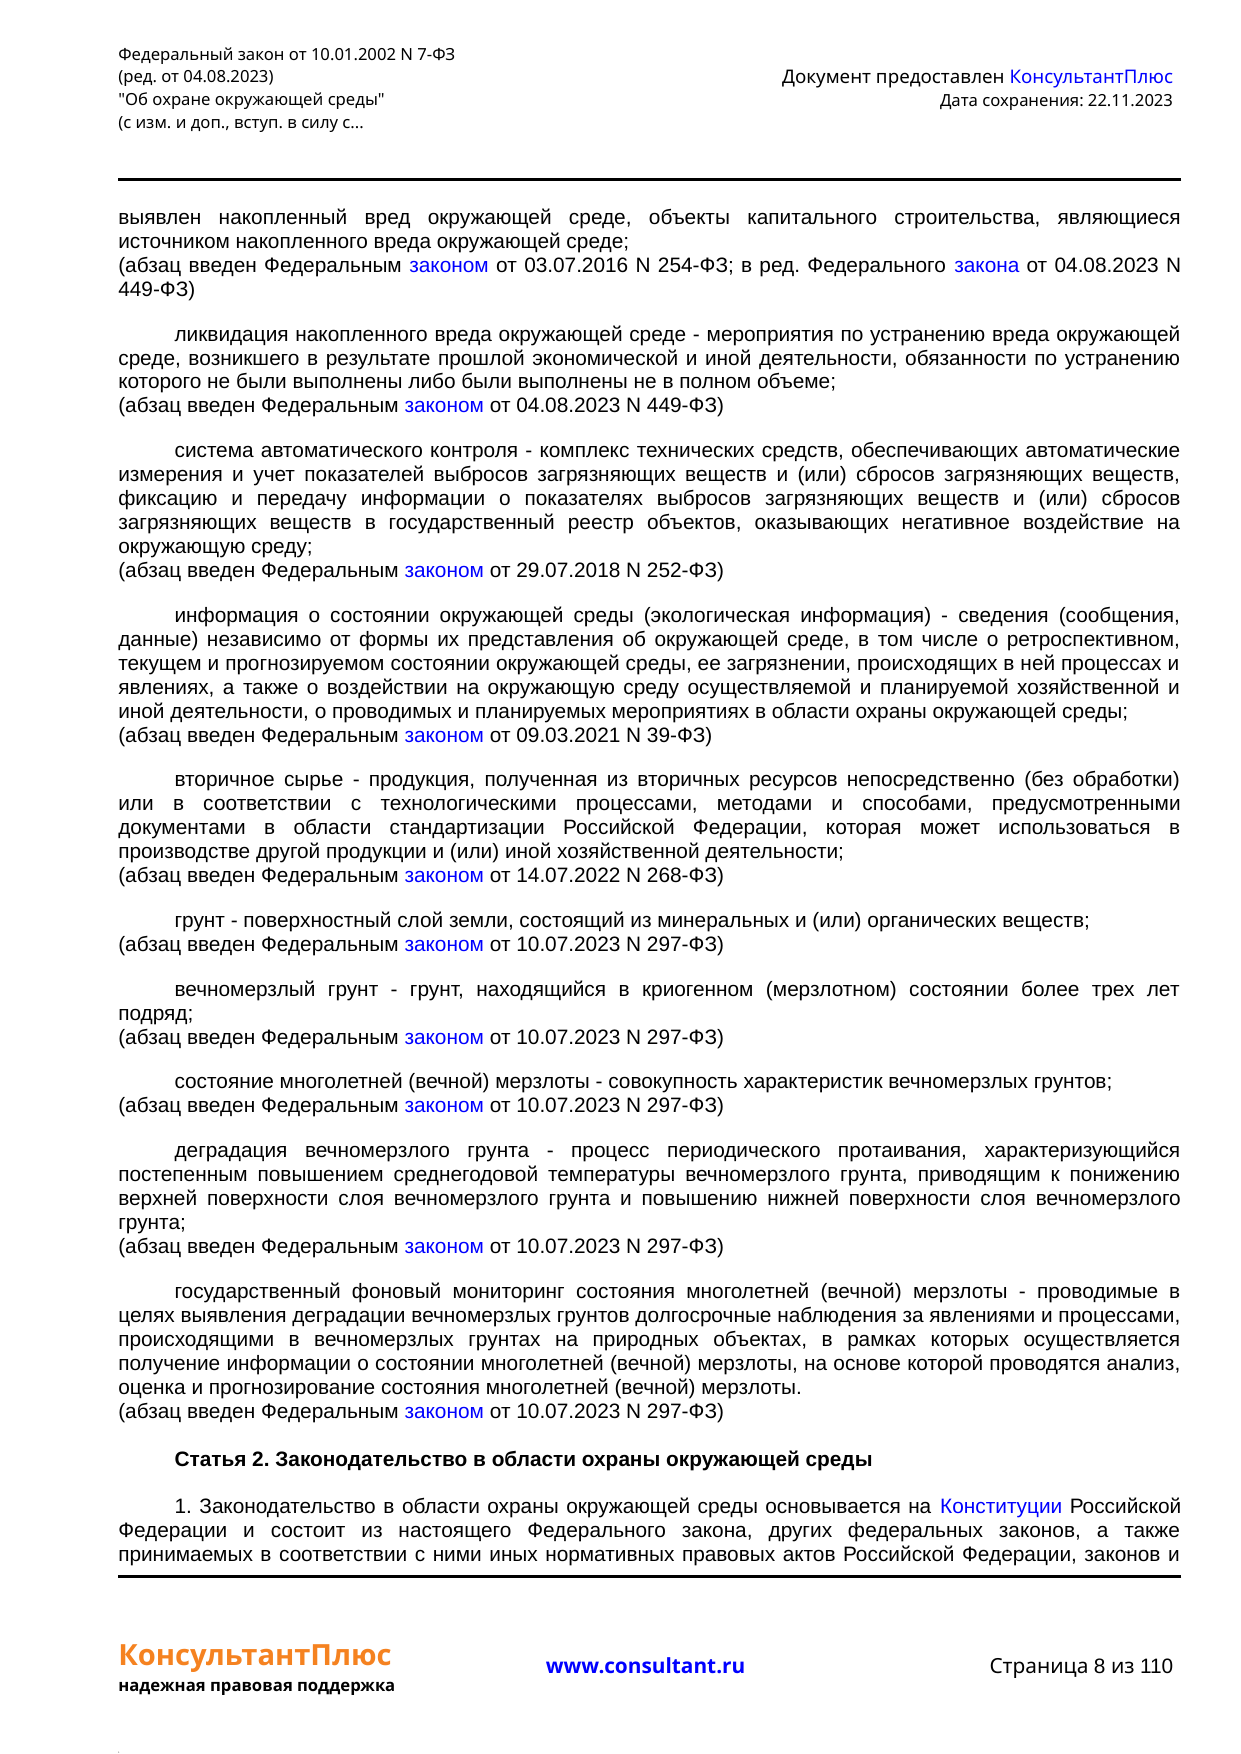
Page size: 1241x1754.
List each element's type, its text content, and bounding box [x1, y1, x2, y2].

text (абзац введен Федеральным законом от 10.07.2023 N 297-ФЗ) [118, 1398, 1181, 1422]
text (абзац введен Федеральным законом от 10.07.2023 N 297-ФЗ) [118, 1024, 1181, 1048]
text (абзац введен Федеральным законом от 04.08.2023 N 449-ФЗ) [118, 393, 1181, 417]
text (абзац введен Федеральным законом от 10.07.2023 N 297-ФЗ) [118, 932, 1181, 956]
text (абзац введен Федеральным законом от 09.03.2021 N 39-ФЗ) [118, 722, 1181, 746]
text вторичное сырье - продукция, полученная из вторичных ресурсов непосредственно (без обработки) или в соответствии с технологическими процессами, методами и способами, предусмотренными документами в области стандартизации Российской Федерации, которая может использоваться в производстве другой продукции и (или) иной хозяйственной деятельности; [118, 767, 1181, 863]
text ликвидация накопленного вреда окружающей среде - мероприятия по устранению вреда окружающей среде, возникшего в результате прошлой экономической и иной деятельности, обязанности по устранению которого не были выполнены либо были выполнены не в полном объеме; [118, 321, 1181, 393]
text грунт - поверхностный слой земли, состоящий из минеральных и (или) органических веществ; [118, 908, 1181, 932]
text (абзац введен Федеральным законом от 03.07.2016 N 254-ФЗ; в ред. Федерального закона от 04.08.2023 N 449-ФЗ) [118, 253, 1181, 301]
text состояние многолетней (вечной) мерзлоты - совокупность характеристик вечномерзлых грунтов; [118, 1069, 1181, 1093]
text информация о состоянии окружающей среды (экологическая информация) - сведения (сообщения, данные) независимо от формы их представления об окружающей среде, в том числе о ретроспективном, текущем и прогнозируемом состоянии окружающей среды, ее загрязнении, происходящих в ней процессах и явлениях, а также о воздействии на окружающую среду осуществляемой и планируемой хозяйственной и иной деятельности, о проводимых и планируемых мероприятиях в области охраны окружающей среды; [118, 603, 1181, 722]
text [118, 205, 1181, 253]
text система автоматического контроля - комплекс технических средств, обеспечивающих автоматические измерения и учет показателей выбросов загрязняющих веществ и (или) сбросов загрязняющих веществ, фиксацию и передачу информации о показателях выбросов загрязняющих веществ и (или) сбросов загрязняющих веществ в государственный реестр объектов, оказывающих негативное воздействие на окружающую среду; [118, 438, 1181, 558]
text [118, 1494, 1181, 1566]
text деградация вечномерзлого грунта - процесс периодического протаивания, характеризующийся постепенным повышением среднегодовой температуры вечномерзлого грунта, приводящим к понижению верхней поверхности слоя вечномерзлого грунта и повышению нижней поверхности слоя вечномерзлого грунта; [118, 1138, 1181, 1234]
title Статья 2. Законодательство в области охраны окружающей среды [118, 1446, 1181, 1470]
text (абзац введен Федеральным законом от 10.07.2023 N 297-ФЗ) [118, 1093, 1181, 1117]
text (абзац введен Федеральным законом от 29.07.2018 N 252-ФЗ) [118, 558, 1181, 582]
text (абзац введен Федеральным законом от 10.07.2023 N 297-ФЗ) [118, 1234, 1181, 1258]
text государственный фоновый мониторинг состояния многолетней (вечной) мерзлоты - проводимые в целях выявления деградации вечномерзлых грунтов долгосрочные наблюдения за явлениями и процессами, происходящими в вечномерзлых грунтах на природных объектах, в рамках которых осуществляется получение информации о состоянии многолетней (вечной) мерзлоты, на основе которой проводятся анализ, оценка и прогнозирование состояния многолетней (вечной) мерзлоты. [118, 1279, 1181, 1398]
text вечномерзлый грунт - грунт, находящийся в криогенном (мерзлотном) состоянии более трех лет подряд; [118, 977, 1181, 1024]
text (абзац введен Федеральным законом от 14.07.2022 N 268-ФЗ) [118, 863, 1181, 887]
